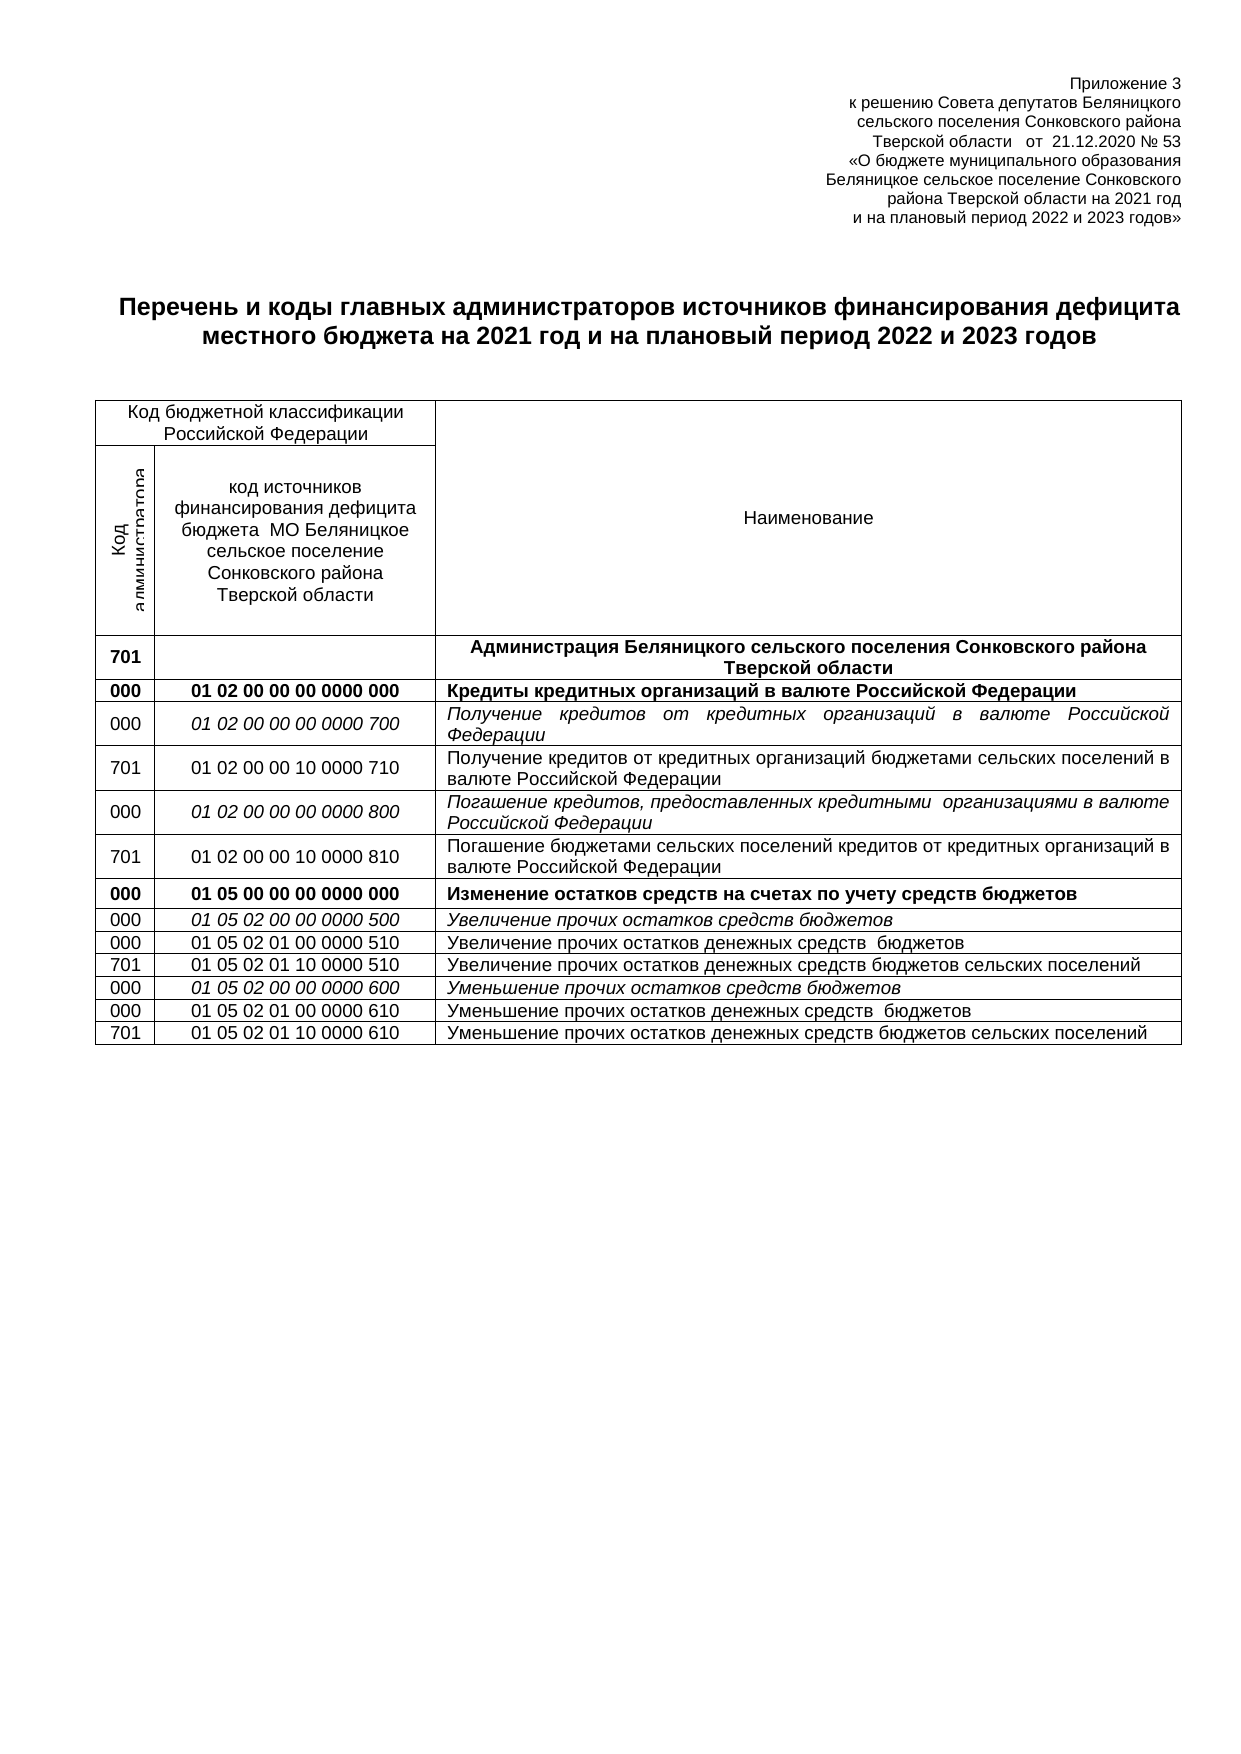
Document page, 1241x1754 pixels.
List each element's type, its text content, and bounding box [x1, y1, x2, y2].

table_cell 701 [96, 746, 154, 789]
table_cell 000 [96, 932, 154, 953]
table_cell Получение кредитов от кредитных организаций в валюте Российской Федерации [436, 702, 1181, 745]
table_cell 01 05 02 01 00 0000 510 [155, 932, 435, 953]
text Тверской области от 21.12.2020 № 53 [118, 131, 1181, 151]
table_cell 701 [96, 1022, 154, 1044]
table_cell Увеличение прочих остатков денежных средств бюджетов [436, 932, 1181, 953]
table_cell 01 05 00 00 00 0000 000 [155, 879, 435, 908]
text «О бюджете муниципального образования [118, 151, 1181, 170]
table_cell Кредиты кредитных организаций в валюте Российской Федерации [436, 680, 1181, 701]
table_cell 01 02 00 00 10 0000 710 [155, 746, 435, 789]
table_cell 01 05 02 01 00 0000 610 [155, 1000, 435, 1021]
table_cell 701 [96, 954, 154, 976]
table_cell 000 [96, 879, 154, 908]
table_header Наименование [436, 401, 1181, 634]
table_cell Изменение остатков средств на счетах по учету средств бюджетов [436, 879, 1181, 908]
table_cell Увеличение прочих остатков средств бюджетов [436, 909, 1181, 931]
table_cell 01 02 00 00 10 0000 810 [155, 835, 435, 878]
table_cell Увеличение прочих остатков денежных средств бюджетов сельских поселений [436, 954, 1181, 976]
table_cell Уменьшение прочих остатков денежных средств бюджетов сельских поселений [436, 1022, 1181, 1044]
table_header Код бюджетной классификации Российской Федерации [96, 401, 435, 445]
table_cell Погашение бюджетами сельских поселений кредитов от кредитных организаций в валюте Российской Федерации [436, 835, 1181, 878]
table_cell 01 05 02 00 00 0000 500 [155, 909, 435, 931]
table_cell код источников финансирования дефицита бюджета МО Беляницкое сельское поселение Сонковского района Тверской области [155, 446, 435, 634]
table_cell 01 05 02 01 10 0000 510 [155, 954, 435, 976]
text и на плановый период 2022 и 2023 годов» [118, 208, 1181, 227]
text Перечень и коды главных администраторов источников финансирования дефицита местного бюджета на 2021 год и на плановый период 2022 и 2023 годов [118, 292, 1181, 349]
table_cell Уменьшение прочих остатков средств бюджетов [436, 977, 1181, 998]
table_cell 01 05 02 01 10 0000 610 [155, 1022, 435, 1044]
table_cell 000 [96, 680, 154, 701]
table_cell 01 02 00 00 00 0000 800 [155, 791, 435, 834]
table_cell 01 02 00 00 00 0000 000 [155, 680, 435, 701]
table_cell 000 [96, 791, 154, 834]
table_cell 000 [96, 702, 154, 745]
table_cell 01 02 00 00 00 0000 700 [155, 702, 435, 745]
table_cell [155, 636, 435, 679]
table_cell 701 [96, 835, 154, 878]
table_cell 000 [96, 1000, 154, 1021]
table_cell Уменьшение прочих остатков денежных средств бюджетов [436, 1000, 1181, 1021]
table_cell 000 [96, 977, 154, 998]
text сельского поселения Сонковского района [118, 112, 1181, 131]
text Беляницкое сельское поселение Сонковского [118, 170, 1181, 189]
text района Тверской области на 2021 год [118, 189, 1181, 208]
table_cell 000 [96, 909, 154, 931]
table_cell Администрация Беляницкого сельского поселения Сонковского района Тверской области [436, 636, 1181, 679]
text к решению Совета депутатов Беляницкого [118, 93, 1181, 112]
table_cell Получение кредитов от кредитных организаций бюджетами сельских поселений в валюте Российской Федерации [436, 746, 1181, 789]
table_cell Погашение кредитов, предоставленных кредитными организациями в валюте Российской Федерации [436, 791, 1181, 834]
table_cell 01 05 02 00 00 0000 600 [155, 977, 435, 998]
table_cell 701 [96, 636, 154, 679]
subtitle Приложение 3 [118, 74, 1181, 93]
table_cell Код администратора [96, 446, 154, 634]
